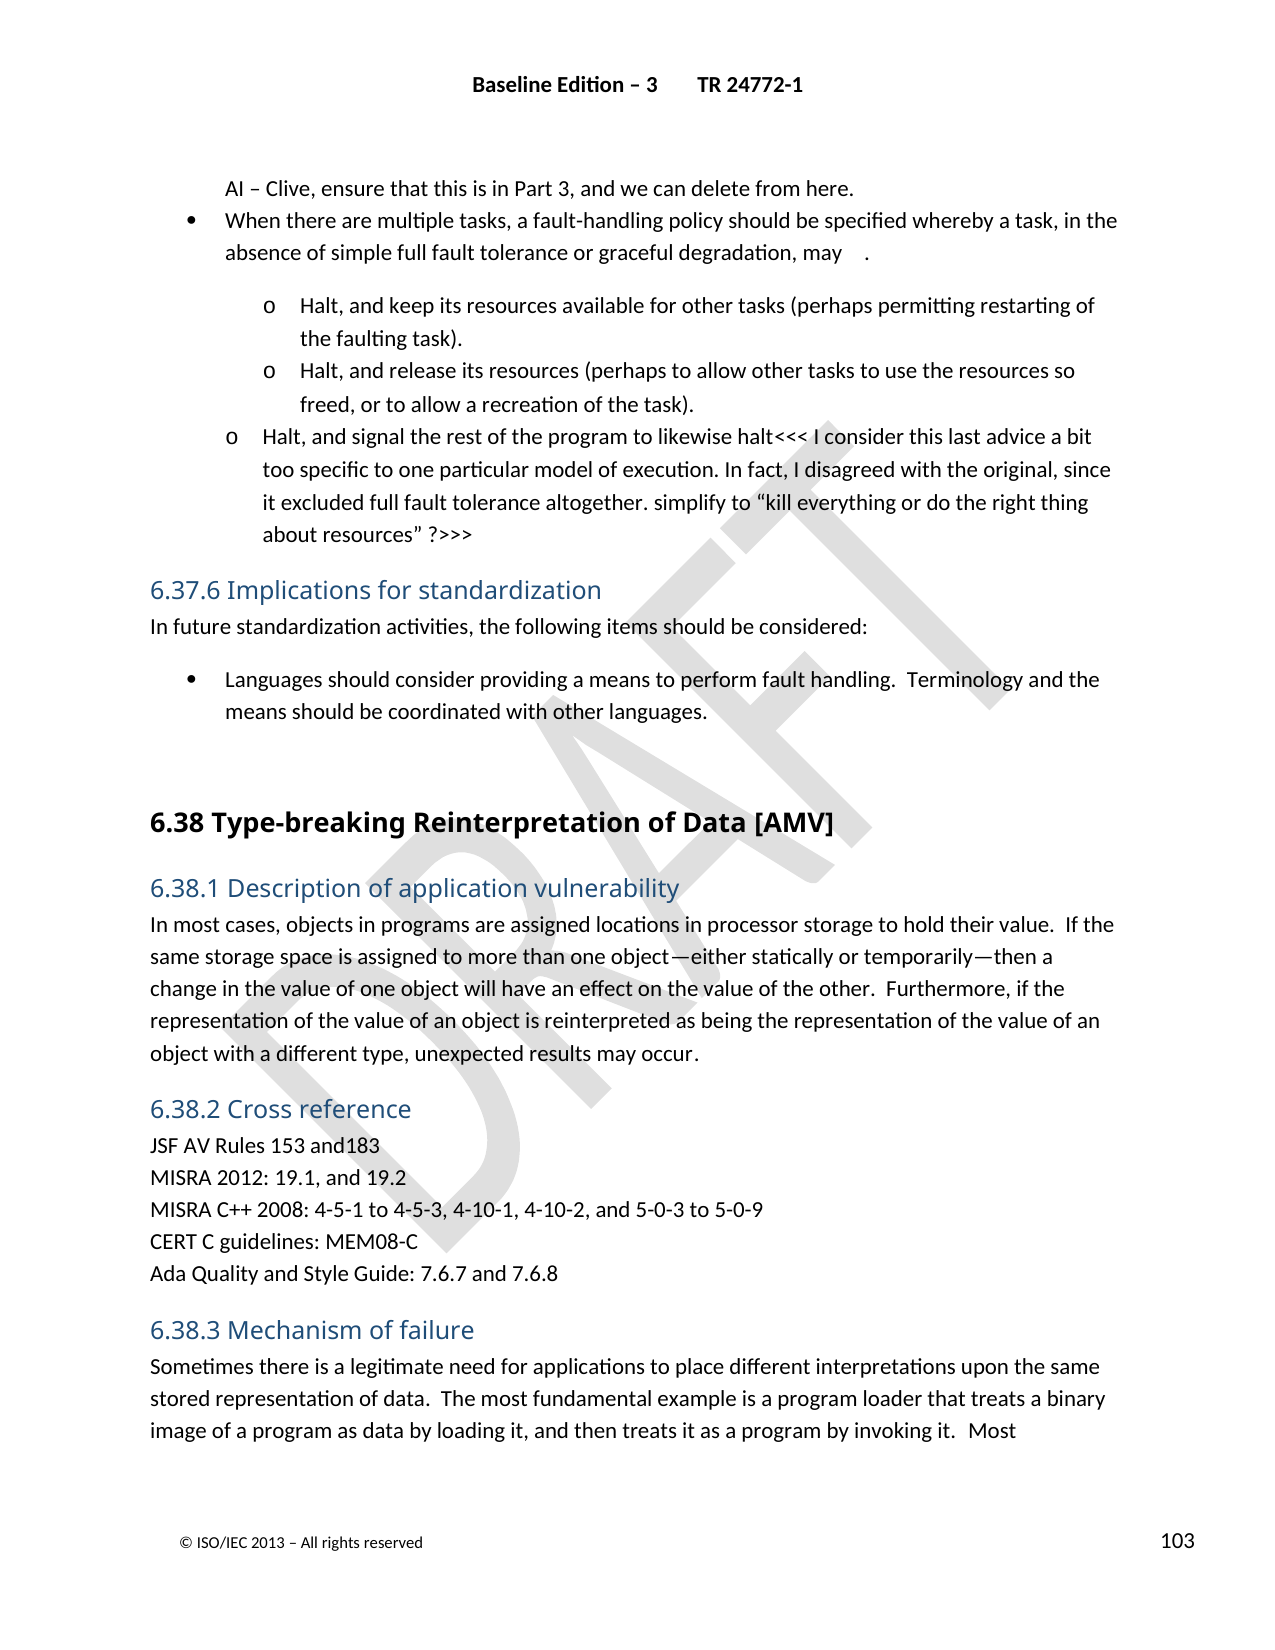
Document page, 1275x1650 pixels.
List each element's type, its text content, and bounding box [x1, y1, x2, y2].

text In most cases, objects in programs are assigned locations in processor storage to hold their value. If the same storage space is assigned to more than one object—either statically or temporarily—then a change in the value of one object will have an effect on the value of the other. Furthermore, if the representation of the value of an object is reinterpreted as being the representation of the value of an object with a different type, unexpected results may occur. [150, 910, 1125, 1067]
list When there are multiple tasks, a fault-handling policy should be specified whereby a task, in the absence of simple full fault tolerance or graceful degradation, may . [187, 206, 1125, 266]
list Languages should consider providing a means to perform fault handling. Terminology and the means should be coordinated with other languages. [187, 665, 1125, 725]
text In future standardization activities, the following items should be considered: [150, 612, 1125, 640]
text Ada Quality and Style Guide: 7.6.7 and 7.6.8 [150, 1259, 1125, 1288]
subtitle 6.38 Type-breaking Reinterpretation of Data [AMV] [150, 803, 1125, 840]
text AI – Clive, ensure that this is in Part 3, and we can delete from here. [225, 174, 1125, 202]
subtitle 6.37.6 Implications for standardization [150, 573, 1125, 607]
text CERT C guidelines: MEM08-C [150, 1227, 1125, 1255]
text JSF AV Rules 153 and183 [150, 1131, 1125, 1159]
subtitle 6.38.1 Description of application vulnerability [150, 871, 1125, 905]
text MISRA 2012: 19.1, and 19.2 [150, 1163, 1125, 1191]
subtitle 6.38.3 Mechanism of failure [150, 1313, 1125, 1347]
list Halt, and signal the rest of the program to likewise halt<<< I consider this last advice a bit too specific to one particular model of execution. In fact, I disagreed with the original, since it excluded full fault tolerance altogether. simplify to “kill everything or do the right thing about resources” ?>>> [225, 422, 1125, 548]
list Halt, and release its resources (perhaps to allow other tasks to use the resources so freed, or to allow a recreation of the task). [262, 357, 1125, 418]
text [150, 1352, 1125, 1444]
text MISRA C++ 2008: 4-5-1 to 4-5-3, 4-10-1, 4-10-2, and 5-0-3 to 5-0-9 [150, 1195, 1125, 1223]
list Halt, and keep its resources available for other tasks (perhaps permitting restarting of the faulting task). [262, 291, 1125, 352]
subtitle 6.38.2 Cross reference [150, 1092, 1125, 1126]
